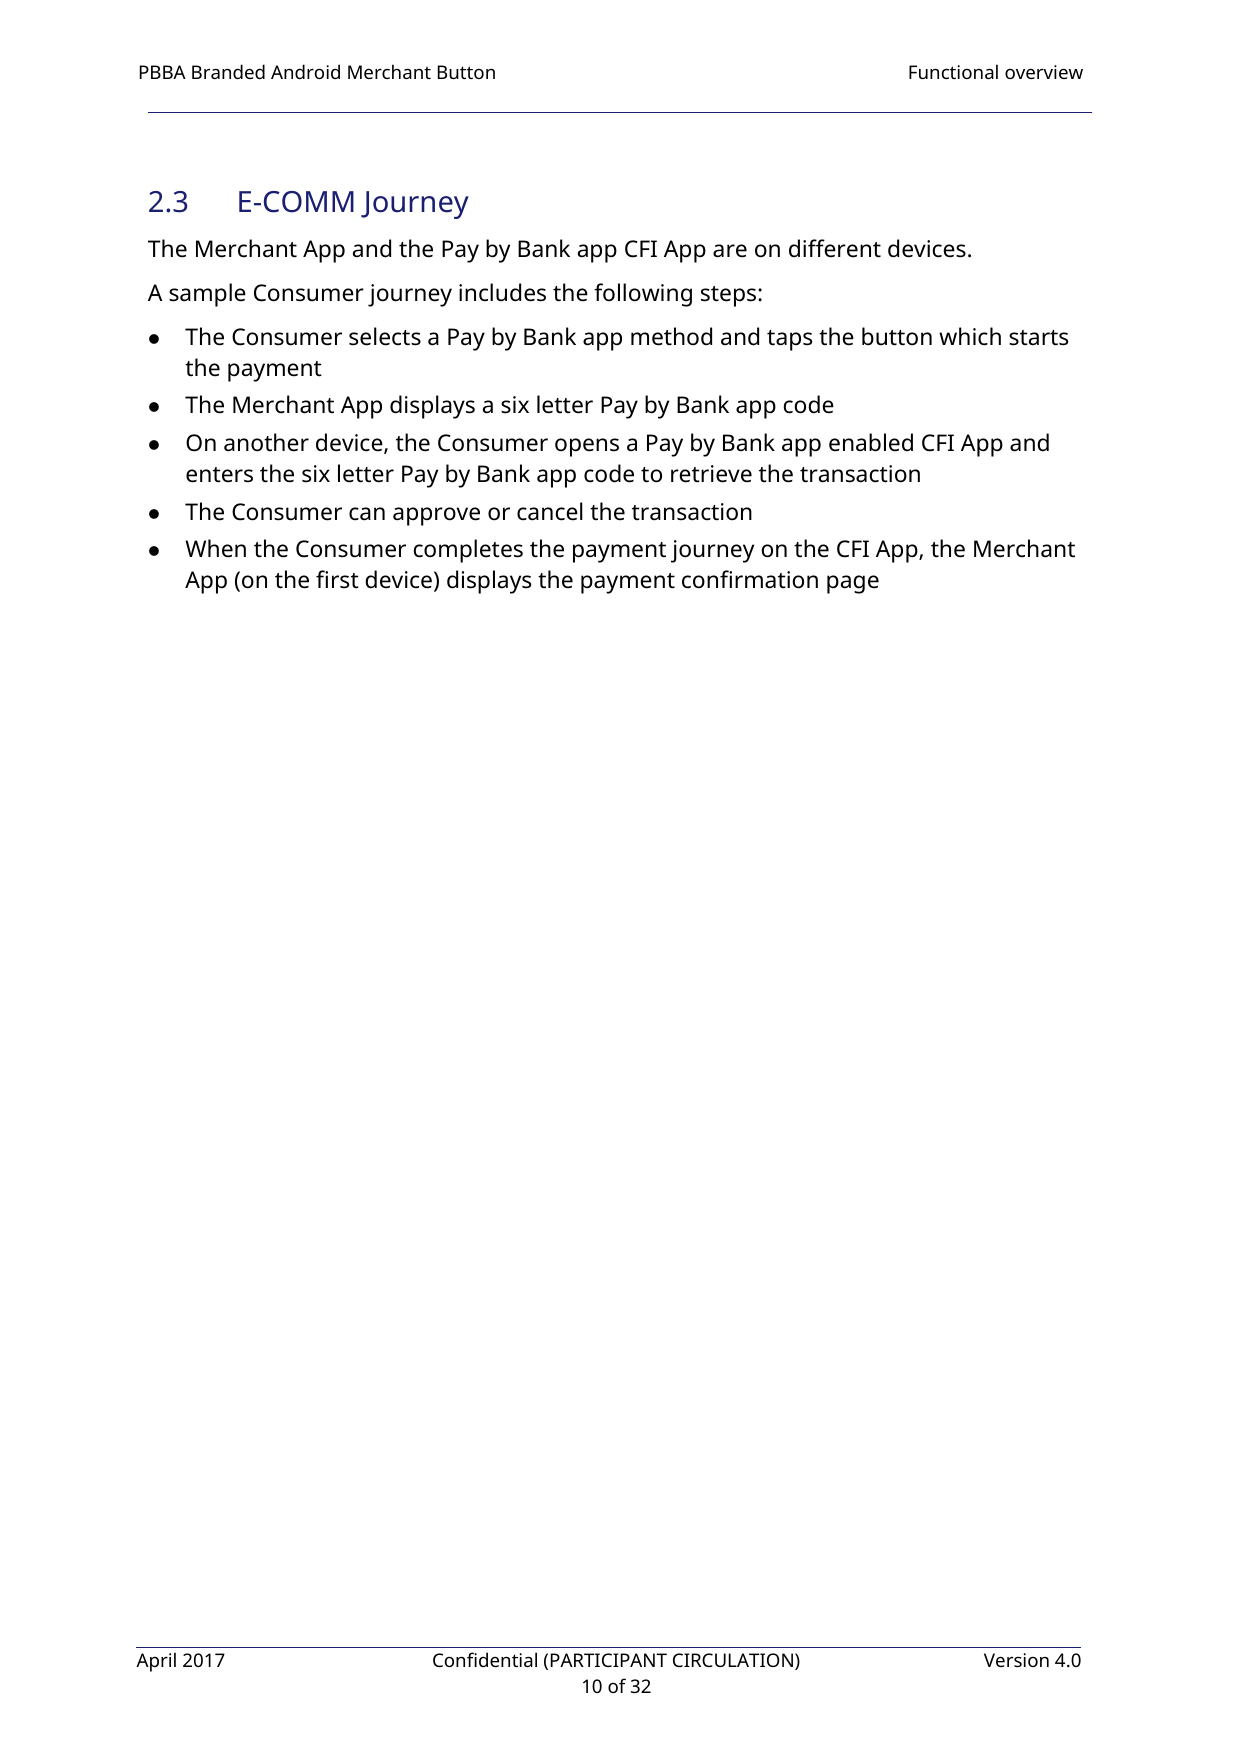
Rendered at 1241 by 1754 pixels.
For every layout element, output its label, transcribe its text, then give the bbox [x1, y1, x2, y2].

list When the Consumer completes the payment journey on the CFI App, the Merchant App (on the first device) displays the payment confirmation page [148, 533, 1092, 596]
list The Consumer can approve or cancel the transaction [148, 496, 1092, 527]
list On another device, the Consumer opens a Pay by Bank app enabled CFI App and enters the six letter Pay by Bank app code to retrieve the transaction [148, 427, 1092, 489]
list The Merchant App displays a six letter Pay by Bank app code [148, 389, 1092, 421]
text A sample Consumer journey includes the following steps: [148, 277, 1092, 308]
text The Merchant App and the Pay by Bank app CFI App are on different devices. [148, 233, 1092, 264]
list The Consumer selects a Pay by Bank app method and taps the button which starts the payment [148, 321, 1092, 383]
subtitle E-COMM Journey [148, 181, 1092, 221]
